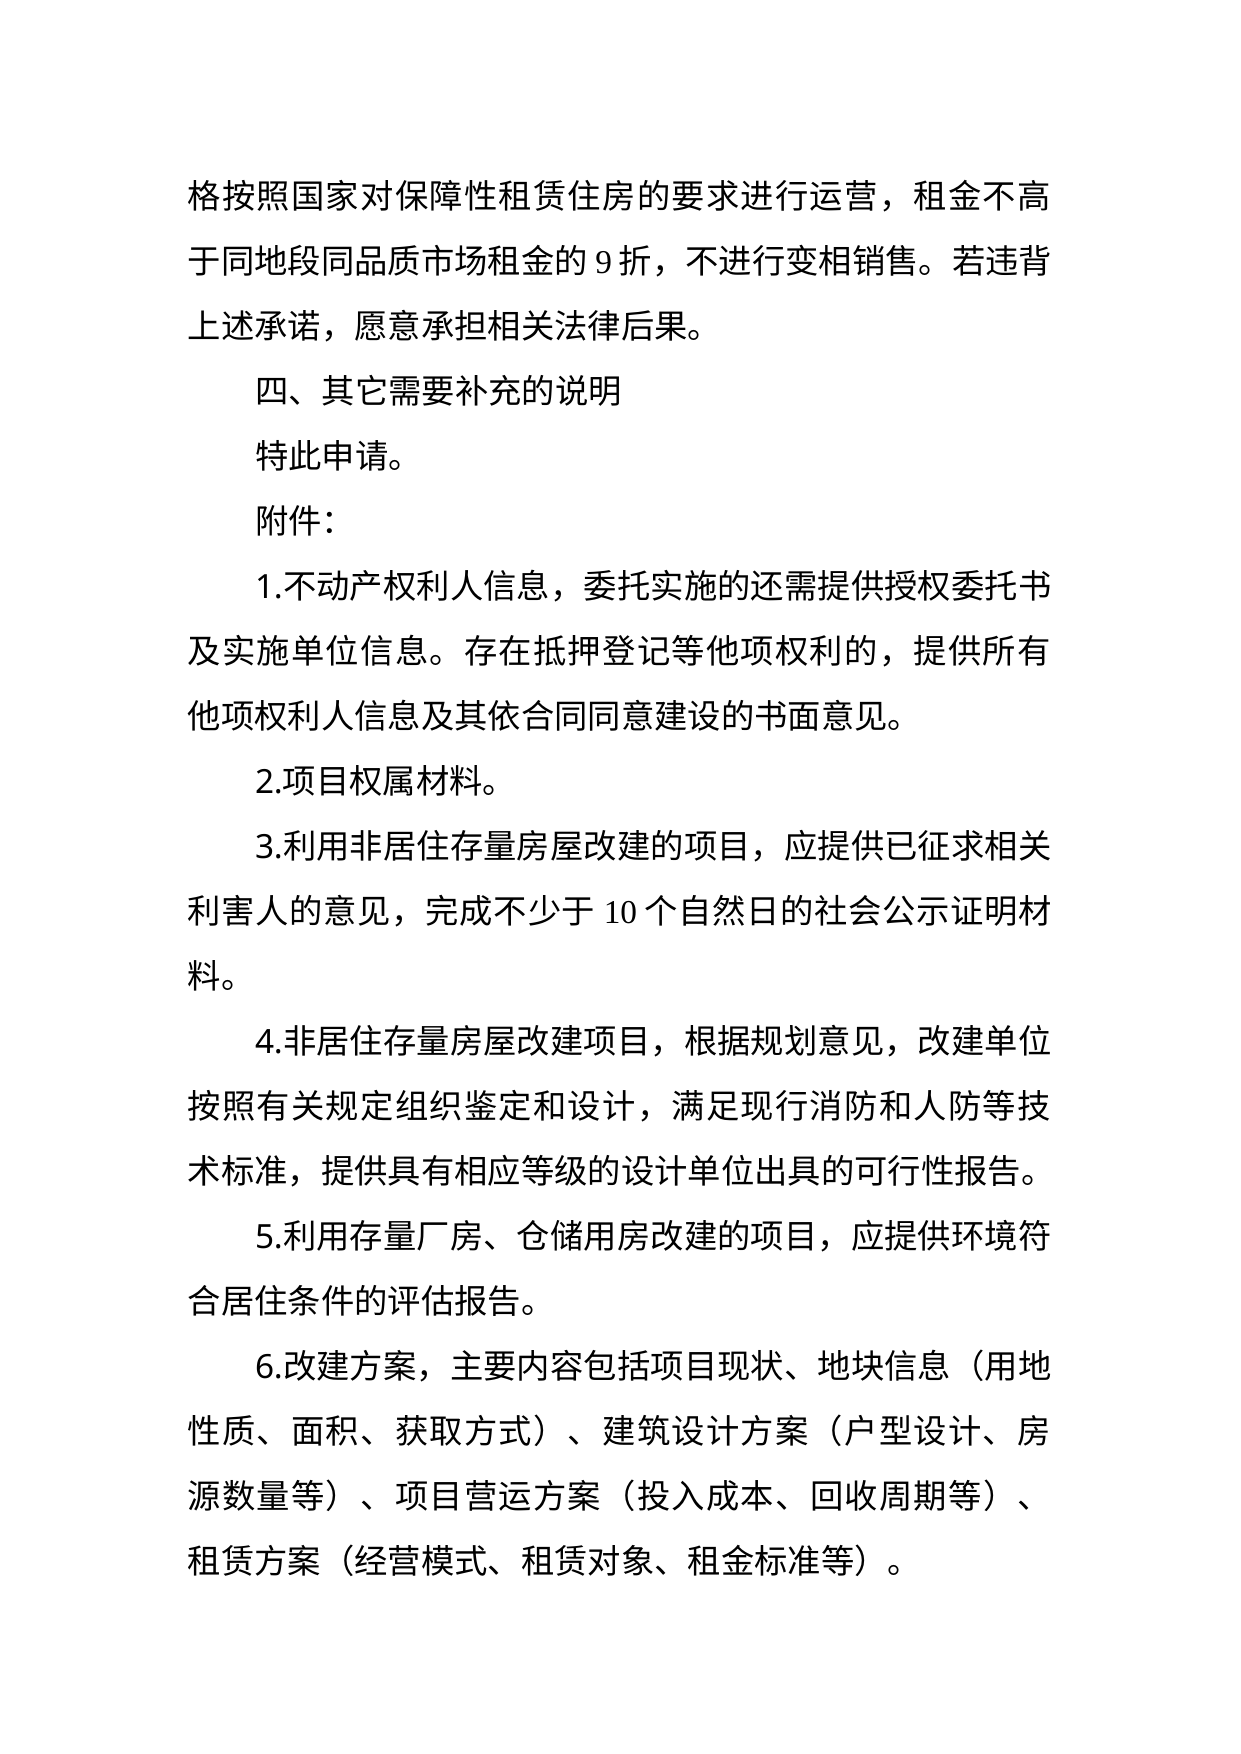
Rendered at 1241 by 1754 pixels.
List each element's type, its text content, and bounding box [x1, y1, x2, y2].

text 四、其它需要补充的说明 [187, 357, 1053, 422]
text 2.项目权属材料。 [187, 747, 1053, 812]
text 附件： [187, 487, 1053, 552]
text 6.改建方案，主要内容包括项目现状、地块信息（用地性质、面积、获取方式）、建筑设计方案（户型设计、房源数量等）、项目营运方案（投入成本、回收周期等）、租赁方案（经营模式、租赁对象、租金标准等）。 [187, 1332, 1053, 1592]
text 1.不动产权利人信息，委托实施的还需提供授权委托书及实施单位信息。存在抵押登记等他项权利的，提供所有他项权利人信息及其依合同同意建设的书面意见。 [187, 552, 1053, 747]
text 特此申请。 [187, 422, 1053, 487]
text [187, 162, 1053, 357]
text 5.利用存量厂房、仓储用房改建的项目，应提供环境符合居住条件的评估报告。 [187, 1202, 1053, 1332]
text 4.非居住存量房屋改建项目，根据规划意见，改建单位按照有关规定组织鉴定和设计，满足现行消防和人防等技术标准，提供具有相应等级的设计单位出具的可行性报告。 [187, 1007, 1053, 1202]
text 3.利用非居住存量房屋改建的项目，应提供已征求相关利害人的意见，完成不少于10个自然日的社会公示证明材料。 [187, 812, 1053, 1007]
